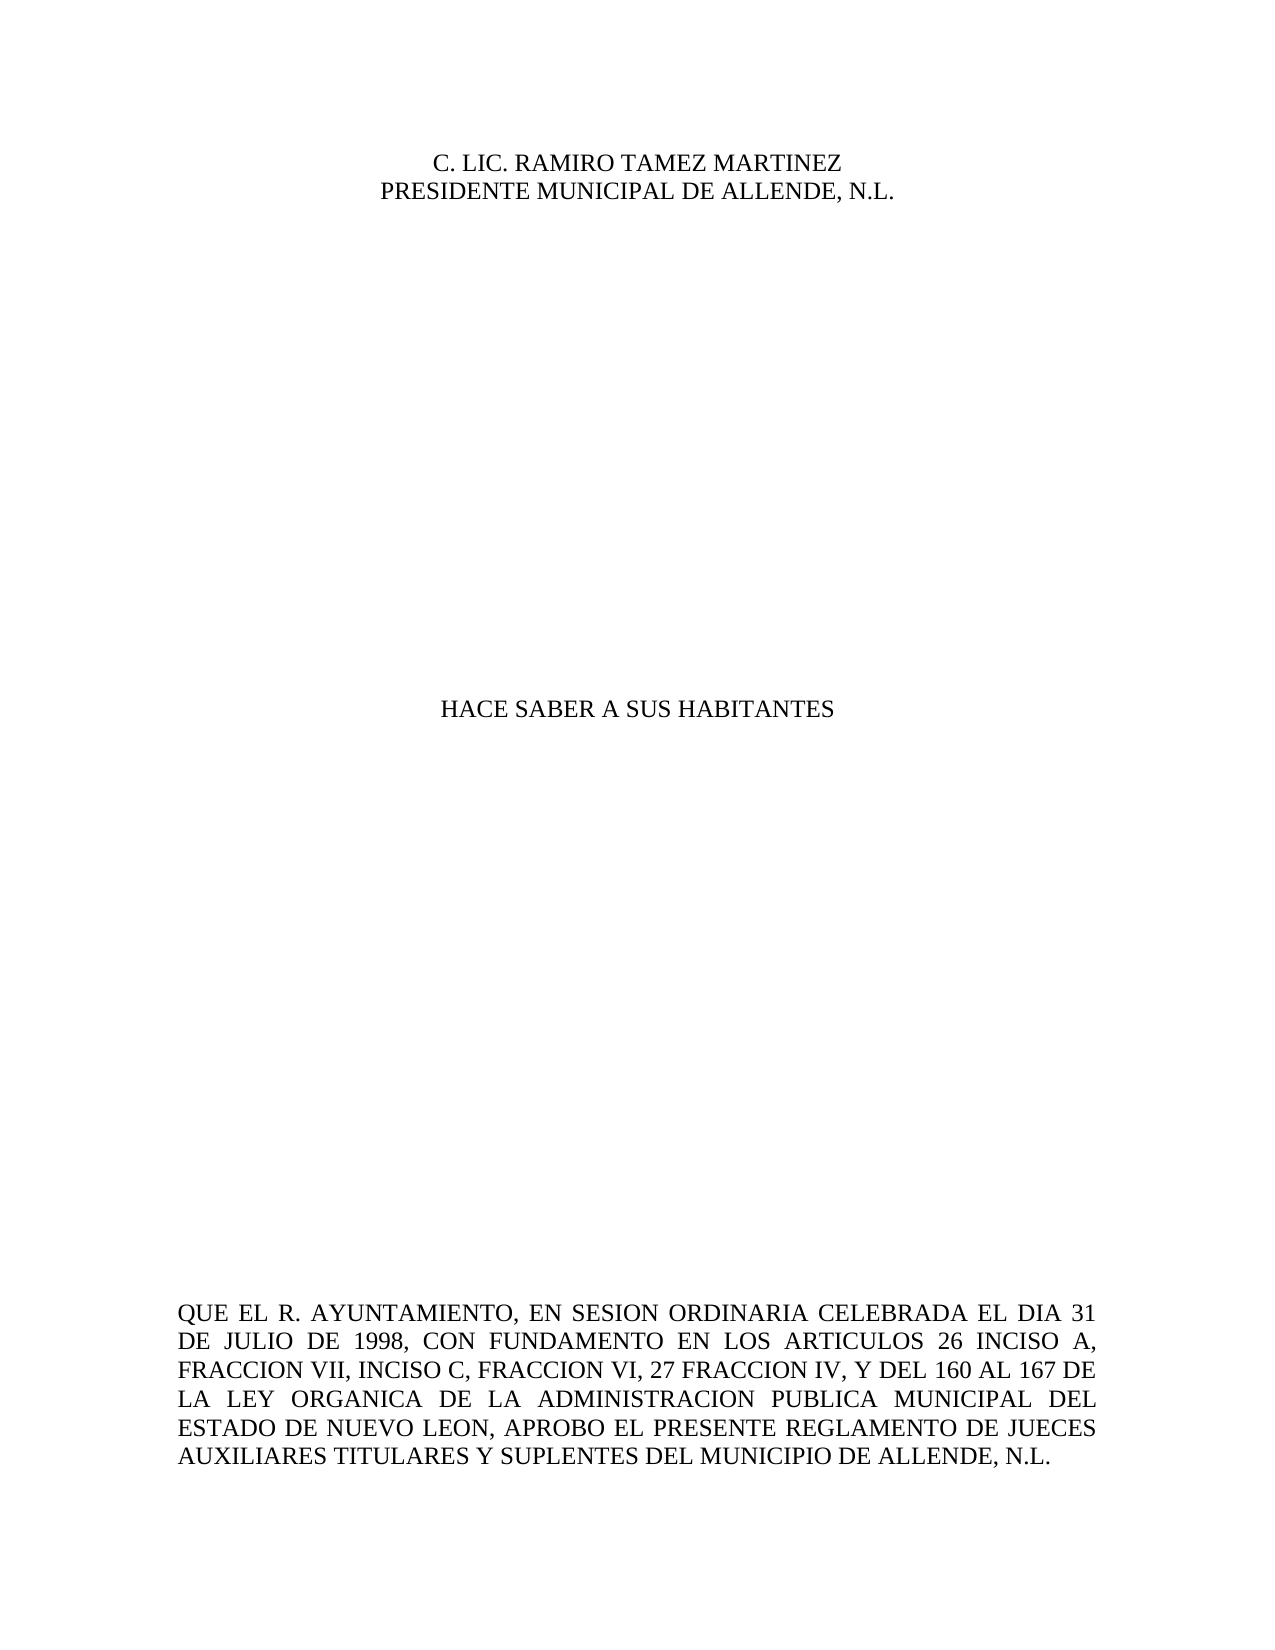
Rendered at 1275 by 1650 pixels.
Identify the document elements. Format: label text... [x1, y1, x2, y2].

text HACE SABER A SUS HABITANTES [177, 694, 1098, 723]
text PRESIDENTE MUNICIPAL DE ALLENDE, N.L. [177, 176, 1098, 205]
title C. LIC. RAMIRO TAMEZ MARTINEZ [177, 148, 1098, 176]
text QUE EL R. AYUNTAMIENTO, EN SESION ORDINARIA CELEBRADA EL DIA 31 DE JULIO DE 1998, CON FUNDAMENTO EN LOS ARTICULOS 26 INCISO A, FRACCION VII, INCISO C, FRACCION VI, 27 FRACCION IV, Y DEL 160 AL 167 DE LA LEY ORGANICA DE LA ADMINISTRACION PUBLICA MUNICIPAL DEL ESTADO DE NUEVO LEON, APROBO EL PRESENTE REGLAMENTO DE JUECES AUXILIARES TITULARES Y SUPLENTES DEL MUNICIPIO DE ALLENDE, N.L. [177, 1298, 1098, 1470]
